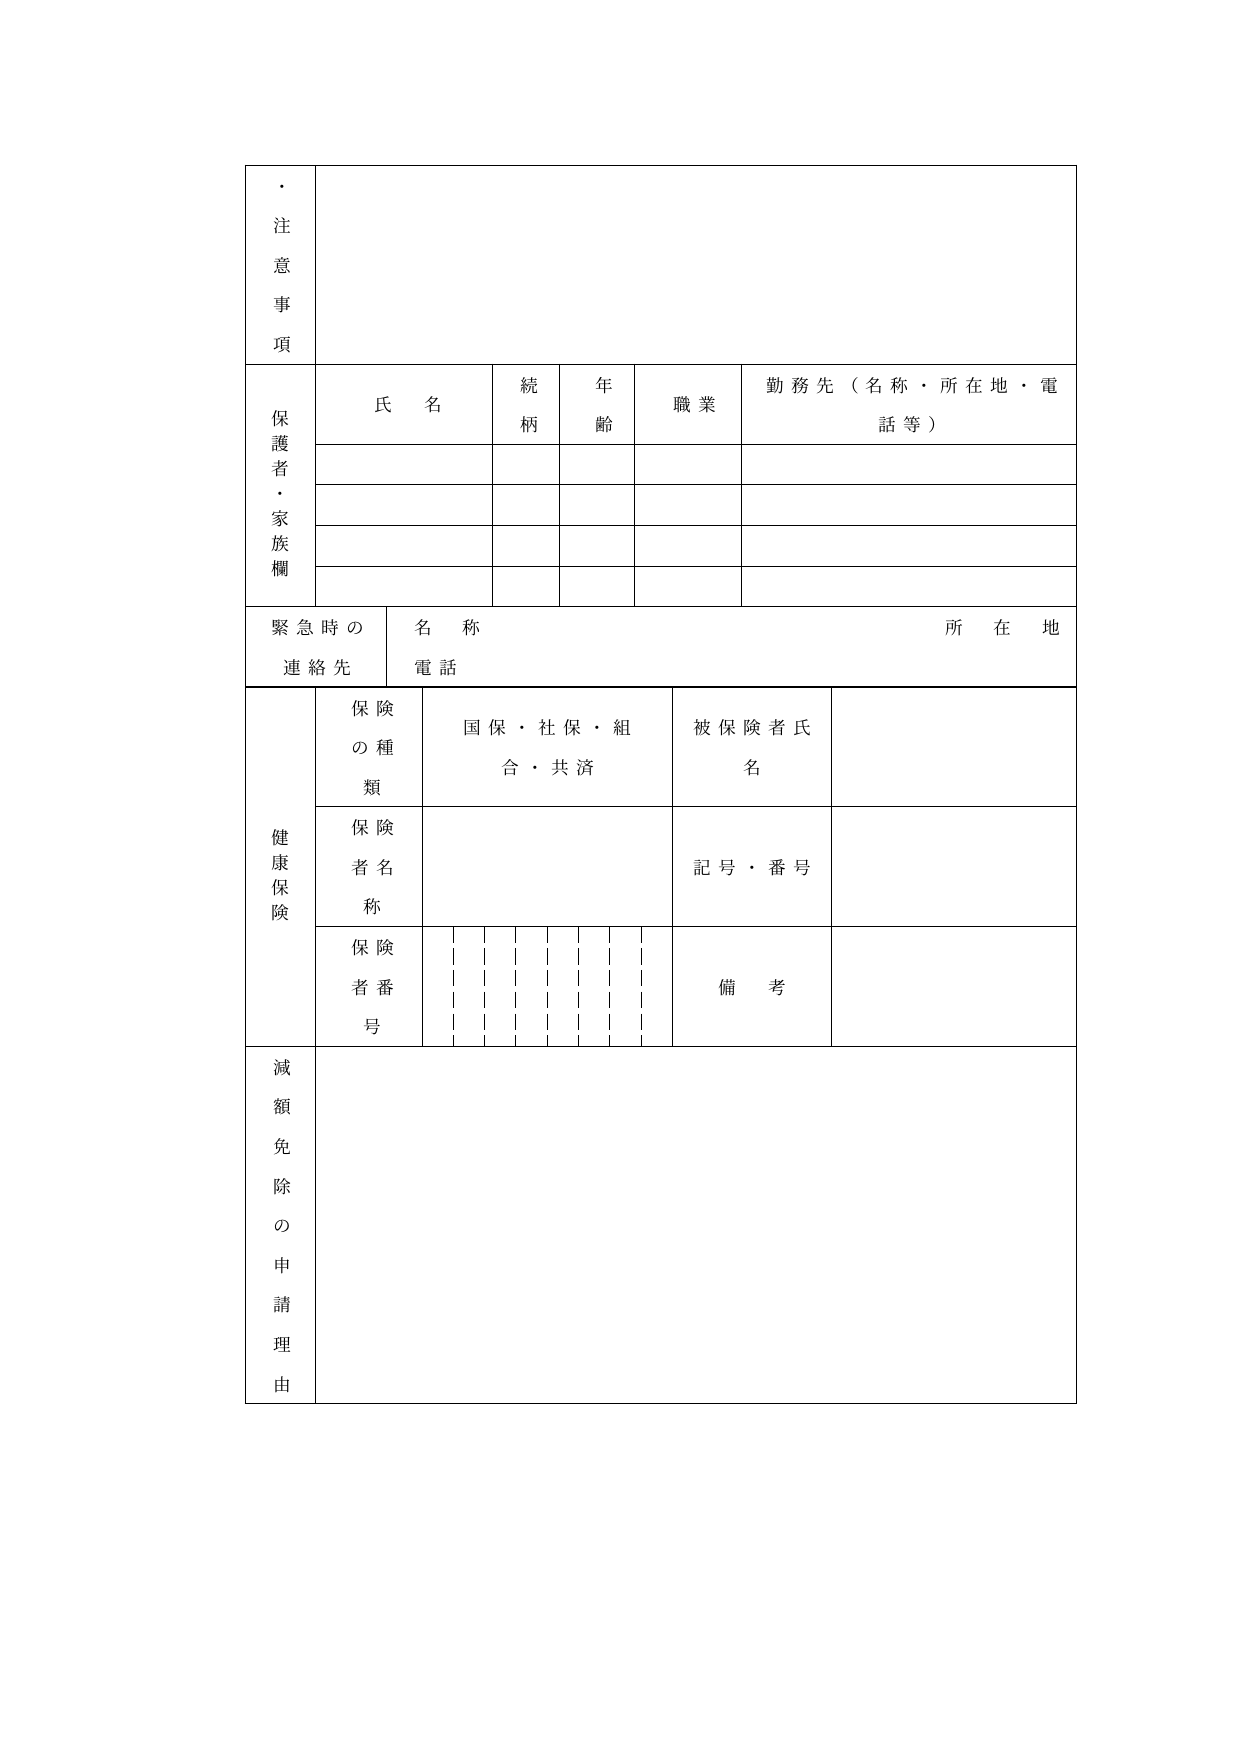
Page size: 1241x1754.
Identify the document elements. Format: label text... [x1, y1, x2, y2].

table_cell [635, 526, 741, 566]
table_cell 記号・番号 [673, 807, 831, 926]
table_cell [635, 485, 741, 525]
table_cell 職業 [635, 365, 741, 444]
table_cell [493, 485, 559, 525]
table_cell [423, 807, 672, 926]
table_cell 続柄 [493, 365, 559, 444]
table_cell 氏 名 [316, 365, 492, 444]
table_cell 年齢 [560, 365, 634, 444]
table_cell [316, 166, 1076, 363]
table_cell 減額免除の申請理由 [246, 1047, 315, 1403]
table_cell 緊急時の連絡先 [246, 607, 386, 686]
table_cell 保護者・家族欄 [246, 365, 315, 606]
table_cell [547, 927, 578, 1046]
table_cell [316, 485, 492, 525]
table_cell [453, 927, 484, 1046]
table_cell 保険者名称 [316, 807, 422, 926]
table_cell [610, 927, 641, 1046]
table_cell [316, 526, 492, 566]
table_cell 保険者番号 [316, 927, 422, 1046]
table_cell 国保・社保・組合・共済 [423, 688, 672, 806]
table_cell [560, 567, 634, 606]
table_cell [560, 485, 634, 525]
table_cell [316, 445, 492, 484]
table_cell 児童の健康状態・注意事項 [246, 166, 315, 363]
table_cell [316, 567, 492, 606]
table_cell 備 考 [673, 927, 831, 1046]
table_cell [560, 445, 634, 484]
table_cell [832, 927, 1076, 1046]
table_cell 名称 所在地 電話 [387, 607, 1076, 686]
table_cell [641, 927, 672, 1046]
table_cell [423, 927, 453, 1046]
table_cell 被保険者氏名 [673, 688, 831, 806]
table_cell [493, 445, 559, 484]
table_cell [560, 526, 634, 566]
table_cell [635, 567, 741, 606]
table_cell [742, 485, 1076, 525]
table_cell [485, 927, 516, 1046]
table_cell [493, 526, 559, 566]
table_cell [635, 445, 741, 484]
table_cell [578, 927, 610, 1046]
table_cell [742, 567, 1076, 606]
table_cell [742, 445, 1076, 484]
table_cell [742, 526, 1076, 566]
table_cell 勤務先（名称・所在地・電話等） [742, 365, 1076, 444]
table_cell [316, 1047, 1076, 1403]
table_cell [493, 567, 559, 606]
table_cell [516, 927, 547, 1046]
table_cell [832, 688, 1076, 806]
table_cell 保険の種類 [316, 688, 422, 806]
table_cell [832, 807, 1076, 926]
table_cell 健康保険 [246, 688, 315, 1046]
